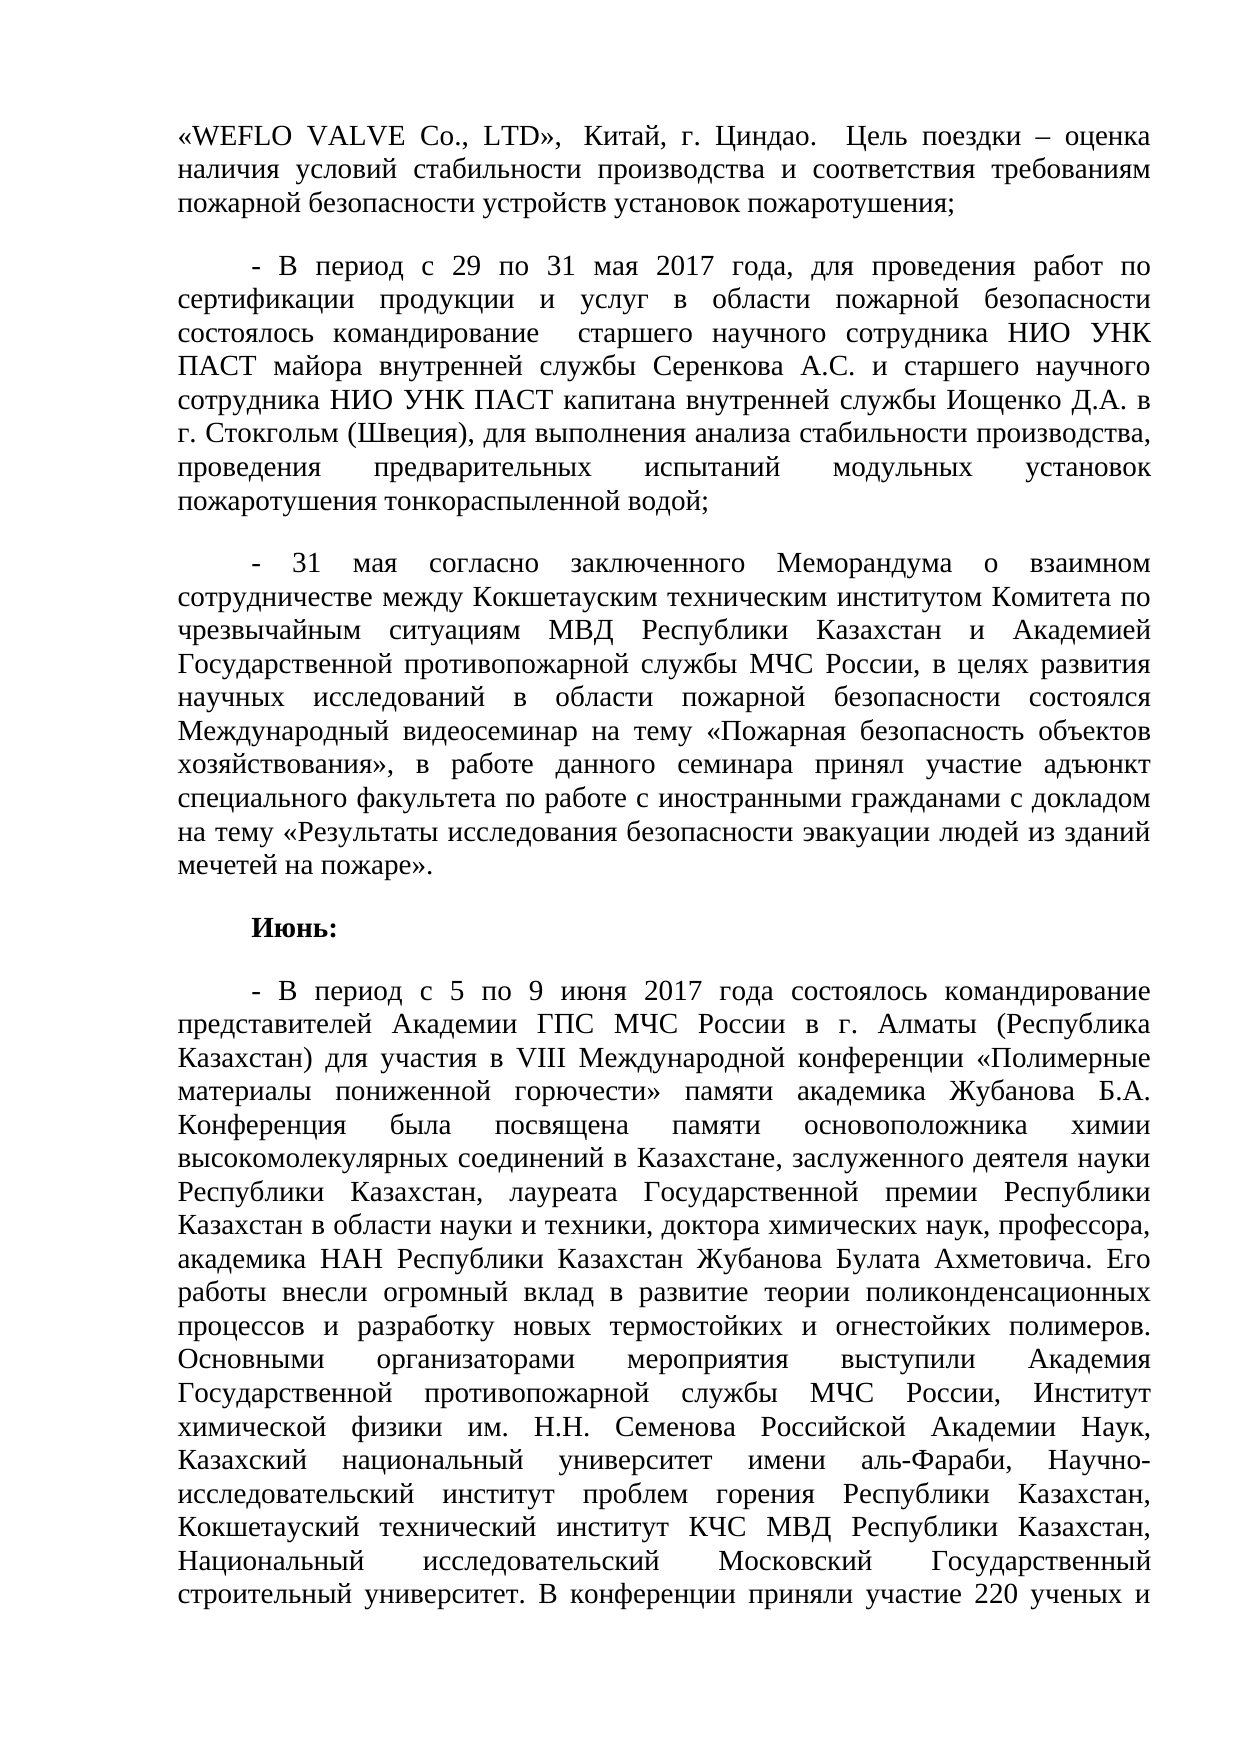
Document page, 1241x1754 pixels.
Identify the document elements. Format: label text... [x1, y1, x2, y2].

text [177, 118, 1152, 219]
text Июнь: [177, 910, 1152, 943]
text - В период с 29 по 31 мая 2017 года, для проведения работ по сертификации продукции и услуг в области пожарной безопасности состоялось командирование старшего научного сотрудника НИО УНК ПАСТ майора внутренней службы Серенкова А.С. и старшего научного сотрудника НИО УНК ПАСТ капитана внутренней службы Иощенко Д.А. в г. Стокгольм (Швеция), для выполнения анализа стабильности производства, проведения предварительных испытаний модульных установок пожаротушения тонкораспыленной водой; [177, 248, 1152, 516]
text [177, 973, 1152, 1610]
text - 31 мая согласно заключенного Меморандума о взаимном сотрудничестве между Кокшетауским техническим институтом Комитета по чрезвычайным ситуациям МВД Республики Казахстан и Академией Государственной противопожарной службы МЧС России, в целях развития научных исследований в области пожарной безопасности состоялся Международный видеосеминар на тему «Пожарная безопасность объектов хозяйствования», в работе данного семинара принял участие адъюнкт специального факультета по работе с иностранными гражданами с докладом на тему «Результаты исследования безопасности эвакуации людей из зданий мечетей на пожаре». [177, 545, 1152, 881]
